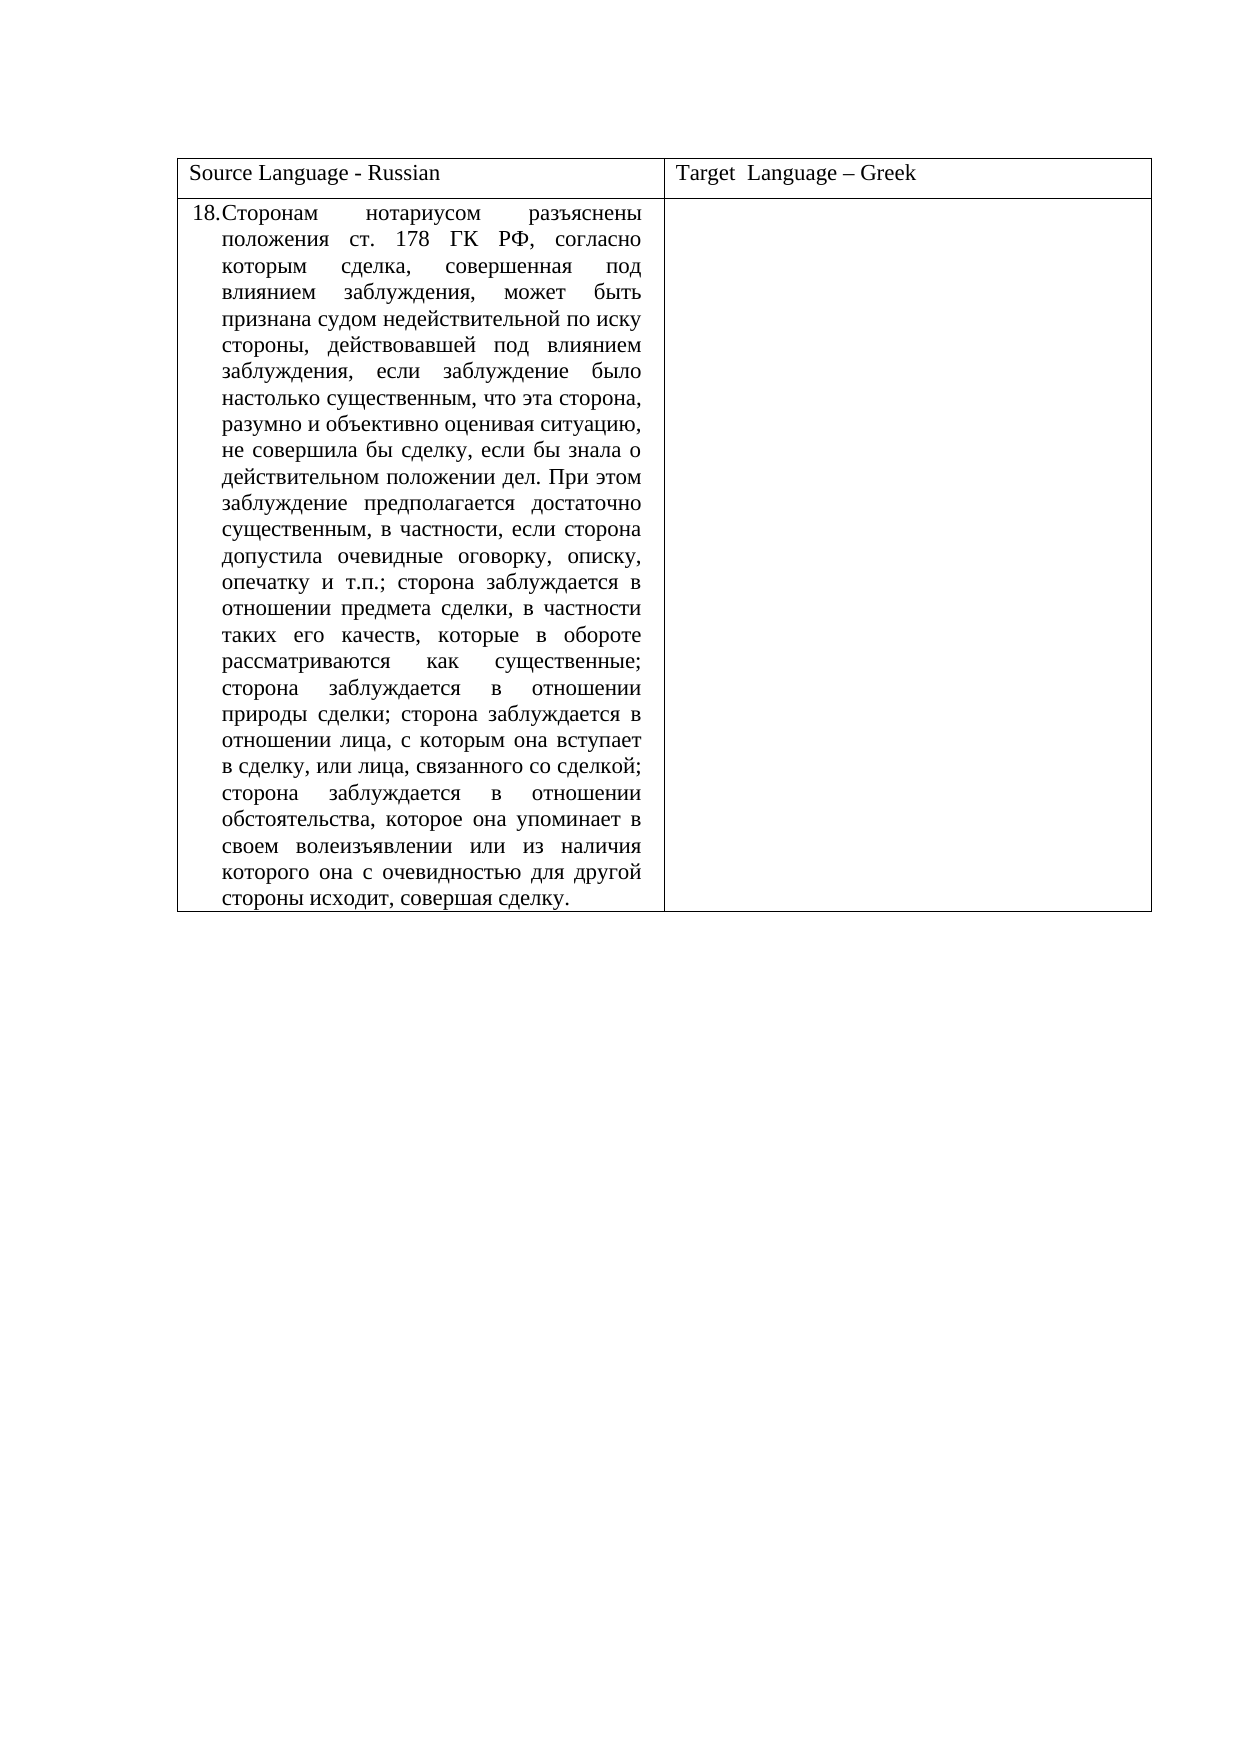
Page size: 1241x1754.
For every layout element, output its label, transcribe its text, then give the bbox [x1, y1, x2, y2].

table_header Source Language - Russian [178, 159, 664, 198]
table_header Target Language – Greek [665, 159, 1151, 198]
table_cell [665, 199, 1151, 911]
table_cell 18. Сторонам нотариусом разъяснены положения ст. 178 ГК РФ, согласно которым сделка, совершенная под влиянием заблуждения, может быть признана судом недействительной по иску стороны, действовавшей под влиянием заблуждения, если заблуждение было настолько существенным, что эта сторона, разумно и объективно оценивая ситуацию, не совершила бы сделку, если бы знала о действительном положении дел. При этом заблуждение предполагается достаточно существенным, в частности, если сторона допустила очевидные оговорку, описку, опечатку и т.п.; сторона заблуждается в отношении предмета сделки, в частности таких его качеств, которые в обороте рассматриваются как существенные; сторона заблуждается в отношении природы сделки; сторона заблуждается в отношении лица, с которым она вступает в сделку, или лица, связанного со сделкой; сторона заблуждается в отношении обстоятельства, которое она упоминает в своем волеизъявлении или из наличия которого она с очевидностью для другой стороны исходит, совершая сделку. [178, 199, 664, 911]
